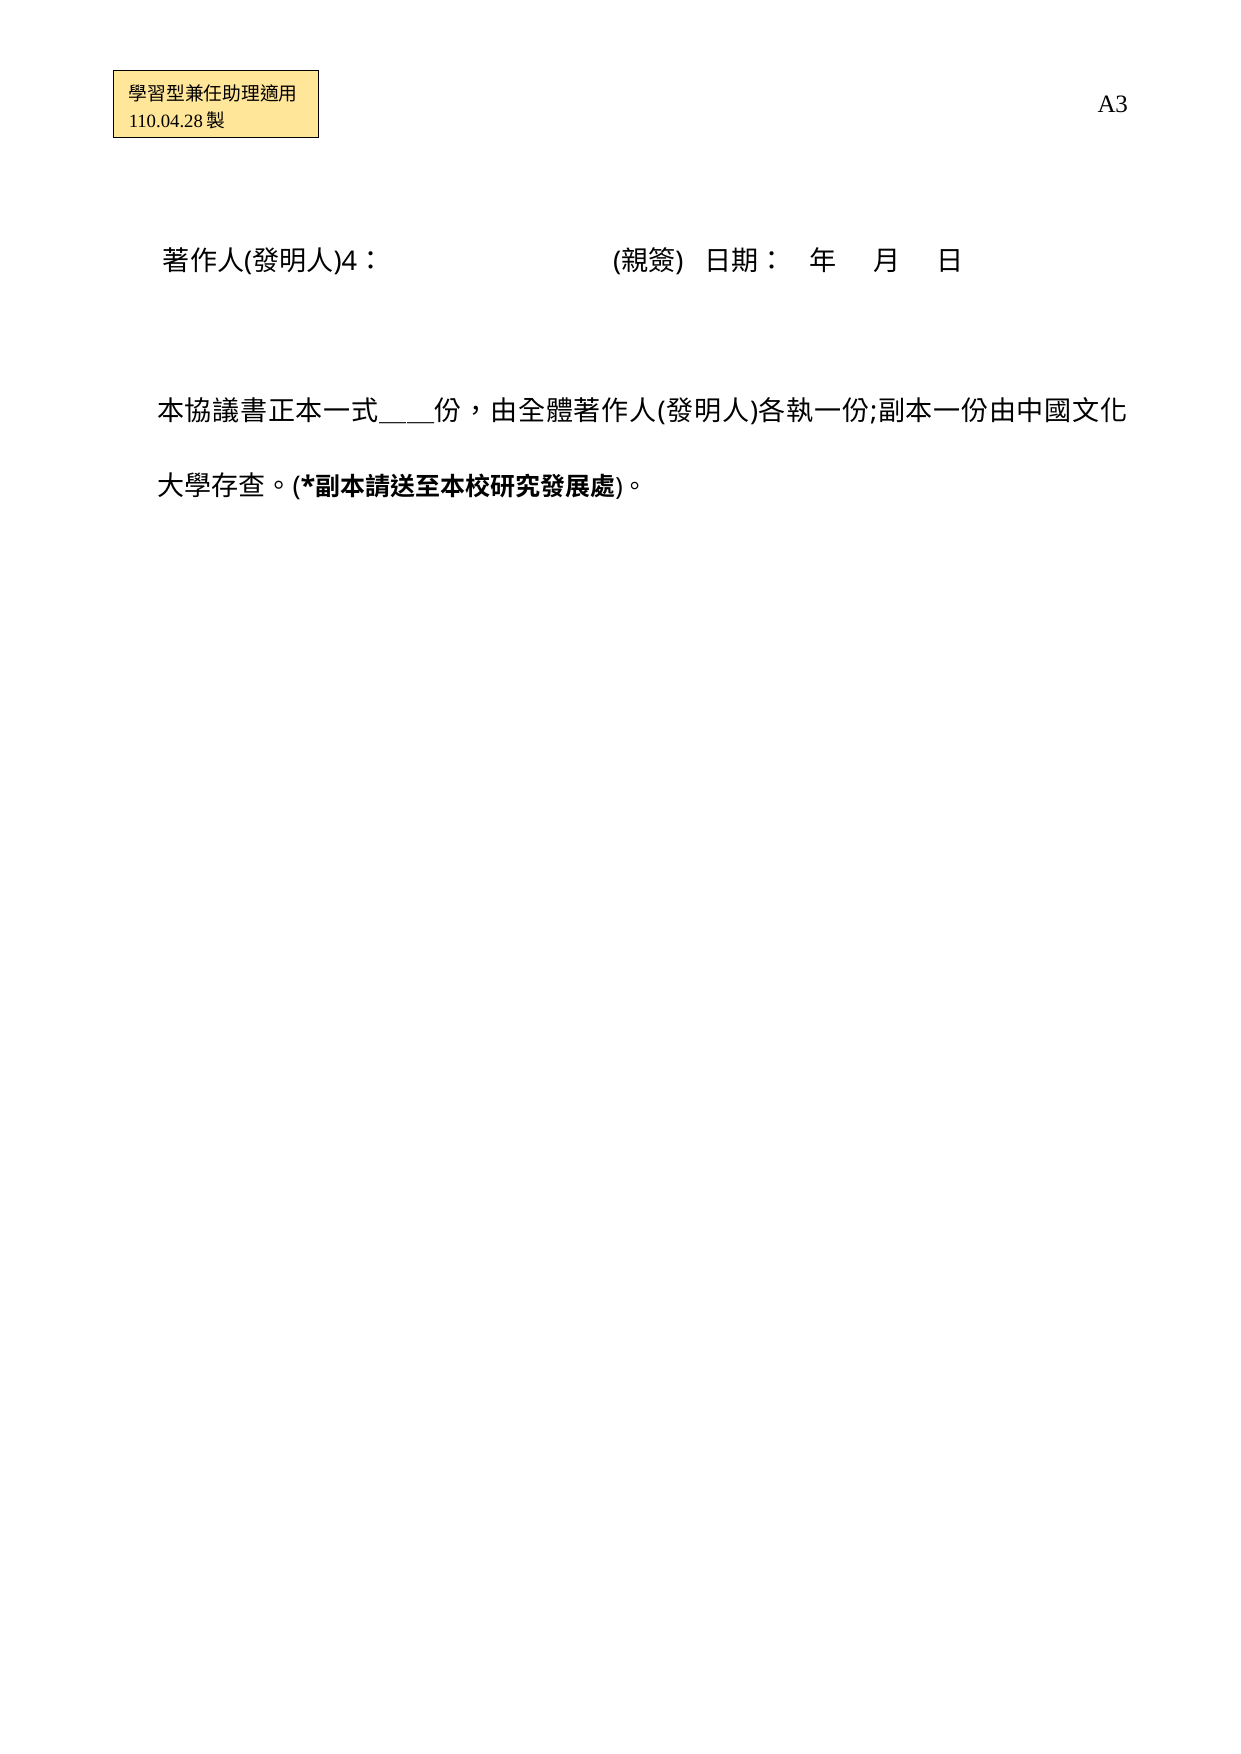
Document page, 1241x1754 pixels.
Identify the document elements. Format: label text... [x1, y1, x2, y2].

text 本協議書正本一式＿＿份，由全體著作人(發明人)各執一份;副本一份由中國文化大學存查。(*副本請送至本校研究發展處)。 [157, 371, 1128, 521]
text 著作人(發明人)4： (親簽) 日期： 年 月 日 [163, 221, 1146, 296]
